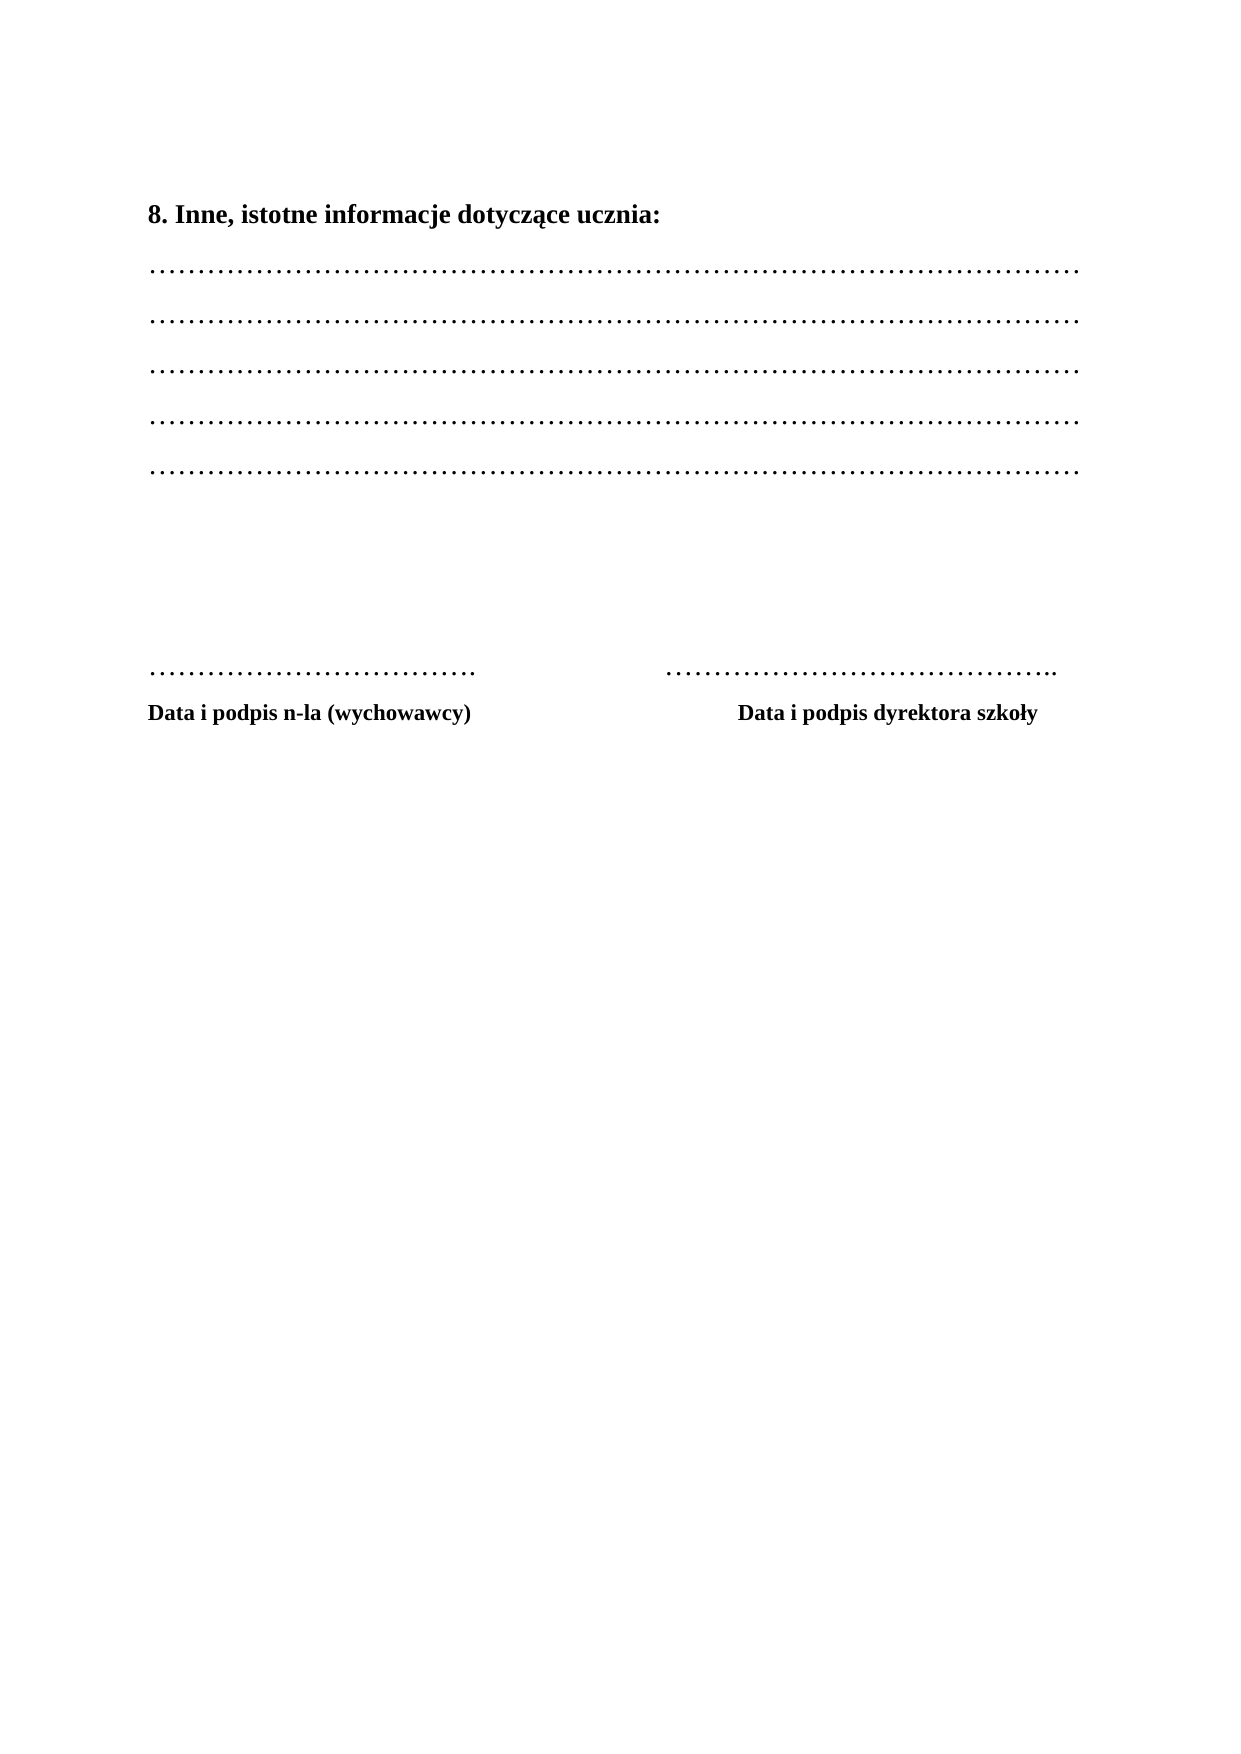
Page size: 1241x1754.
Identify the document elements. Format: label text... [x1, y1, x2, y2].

text Data i podpis n-la (wychowawcy) Data i podpis dyrektora szkoły [148, 699, 1093, 725]
text 8. Inne, istotne informacje dotyczące ucznia: ………………………………………………………………………………………………………………………………………………………………………………………………………………………………………………………………………………………………………………………………………………………………………………………………………………………………………… [148, 198, 1093, 481]
text ……………………………. ………………………………….. [148, 648, 1093, 682]
